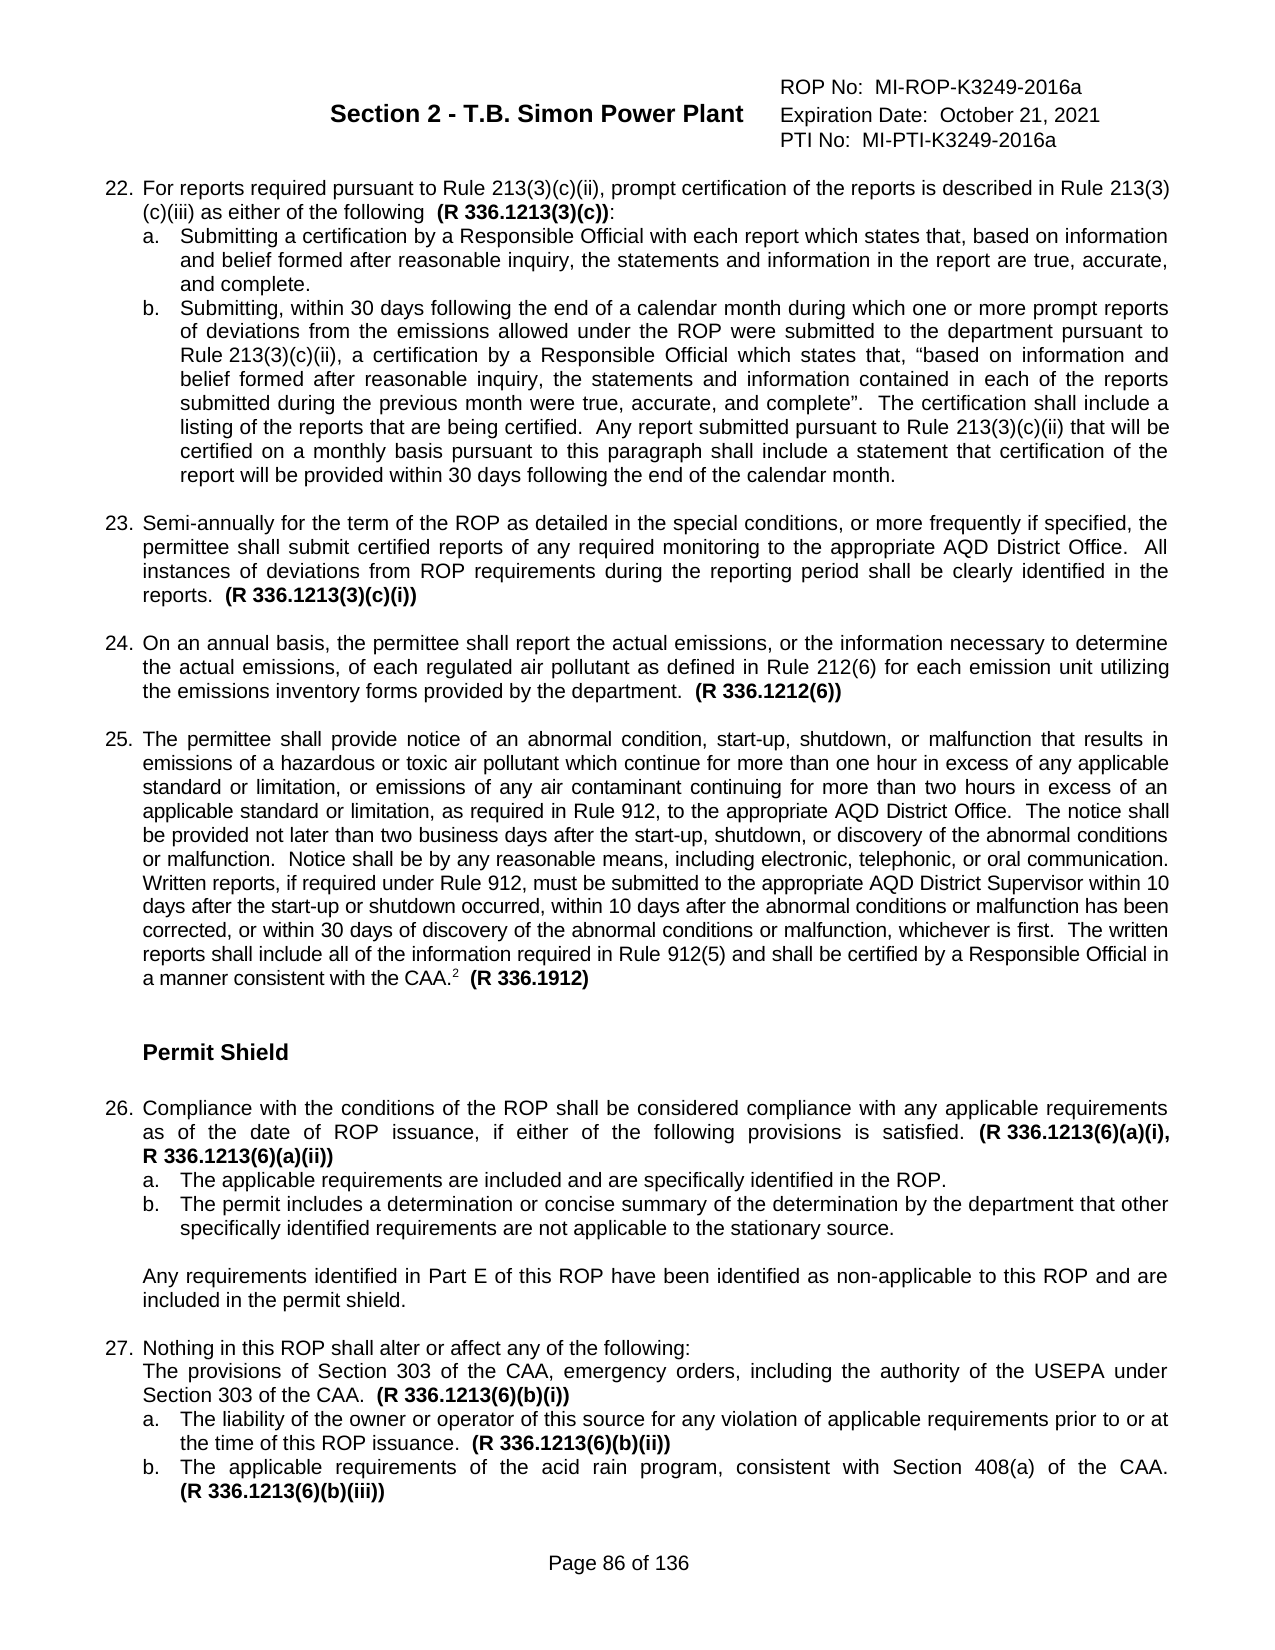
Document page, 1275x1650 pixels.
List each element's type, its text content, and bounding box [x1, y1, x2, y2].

list The applicable requirements of the acid rain program, consistent with Section 408(a) of the CAA. (R 336.1213(6)(b)(iii)) [142, 1455, 1170, 1503]
text Any requirements identified in Part E of this ROP have been identified as non-applicable to this ROP and are included in the permit shield. [142, 1263, 1170, 1311]
list Semi-annually for the term of the ROP as detailed in the special conditions, or more frequently if specified, the permittee shall submit certified reports of any required monitoring to the appropriate AQD District Office. All instances of deviations from ROP requirements during the reporting period shall be clearly identified in the reports. (R 336.1213(3)(c)(i)) [105, 511, 1170, 607]
list For reports required pursuant to Rule 213(3)(c)(ii), prompt certification of the reports is described in Rule 213(3)(c)(iii) as either of the following (R 336.1213(3)(c)): [105, 176, 1170, 223]
list The applicable requirements are included and are specifically identified in the ROP. [142, 1168, 1170, 1192]
text The provisions of Section 303 of the CAA, emergency orders, including the authority of the USEPA under Section 303 of the CAA. (R 336.1213(6)(b)(i)) [142, 1359, 1170, 1407]
list Nothing in this ROP shall alter or affect any of the following: [105, 1335, 1170, 1359]
list Submitting, within 30 days following the end of a calendar month during which one or more prompt reports of deviations from the emissions allowed under the ROP were submitted to the department pursuant to Rule 213(3)(c)(ii), a certification by a Responsible Official which states that, “based on information and belief formed after reasonable inquiry, the statements and information contained in each of the reports submitted during the previous month were true, accurate, and complete”. The certification shall include a listing of the reports that are being certified. Any report submitted pursuant to Rule 213(3)(c)(ii) that will be certified on a monthly basis pursuant to this paragraph shall include a statement that certification of the report will be provided within 30 days following the end of the calendar month. [142, 295, 1170, 487]
list The permit includes a determination or concise summary of the determination by the department that other specifically identified requirements are not applicable to the stationary source. [142, 1192, 1170, 1239]
list On an annual basis, the permittee shall report the actual emissions, or the information necessary to determine the actual emissions, of each regulated air pollutant as defined in Rule 212(6) for each emission unit utilizing the emissions inventory forms provided by the department. (R 336.1212(6)) [105, 631, 1170, 703]
subtitle Permit Shield [105, 1039, 1170, 1066]
list Submitting a certification by a Responsible Official with each report which states that, based on information and belief formed after reasonable inquiry, the statements and information in the report are true, accurate, and complete. [142, 223, 1170, 295]
list The liability of the owner or operator of this source for any violation of applicable requirements prior to or at the time of this ROP issuance. (R 336.1213(6)(b)(ii)) [142, 1407, 1170, 1455]
list The permittee shall provide notice of an abnormal condition, start-up, shutdown, or malfunction that results in emissions of a hazardous or toxic air pollutant which continue for more than one hour in excess of any applicable standard or limitation, or emissions of any air contaminant continuing for more than two hours in excess of an applicable standard or limitation, as required in Rule 912, to the appropriate AQD District Office. The notice shall be provided not later than two business days after the start-up, shutdown, or discovery of the abnormal conditions or malfunction. Notice shall be by any reasonable means, including electronic, telephonic, or oral communication. Written reports, if required under Rule 912, must be submitted to the appropriate AQD District Supervisor within 10 days after the start-up or shutdown occurred, within 10 days after the abnormal conditions or malfunction has been corrected, or within 30 days of discovery of the abnormal conditions or malfunction, whichever is first. The written reports shall include all of the information required in Rule 912(5) and shall be certified by a Responsible Official in a manner consistent with the CAA.2 (R 336.1912) [105, 727, 1170, 990]
list Compliance with the conditions of the ROP shall be considered compliance with any applicable requirements as of the date of ROP issuance, if either of the following provisions is satisfied. (R 336.1213(6)(a)(i), R 336.1213(6)(a)(ii)) [105, 1096, 1170, 1168]
